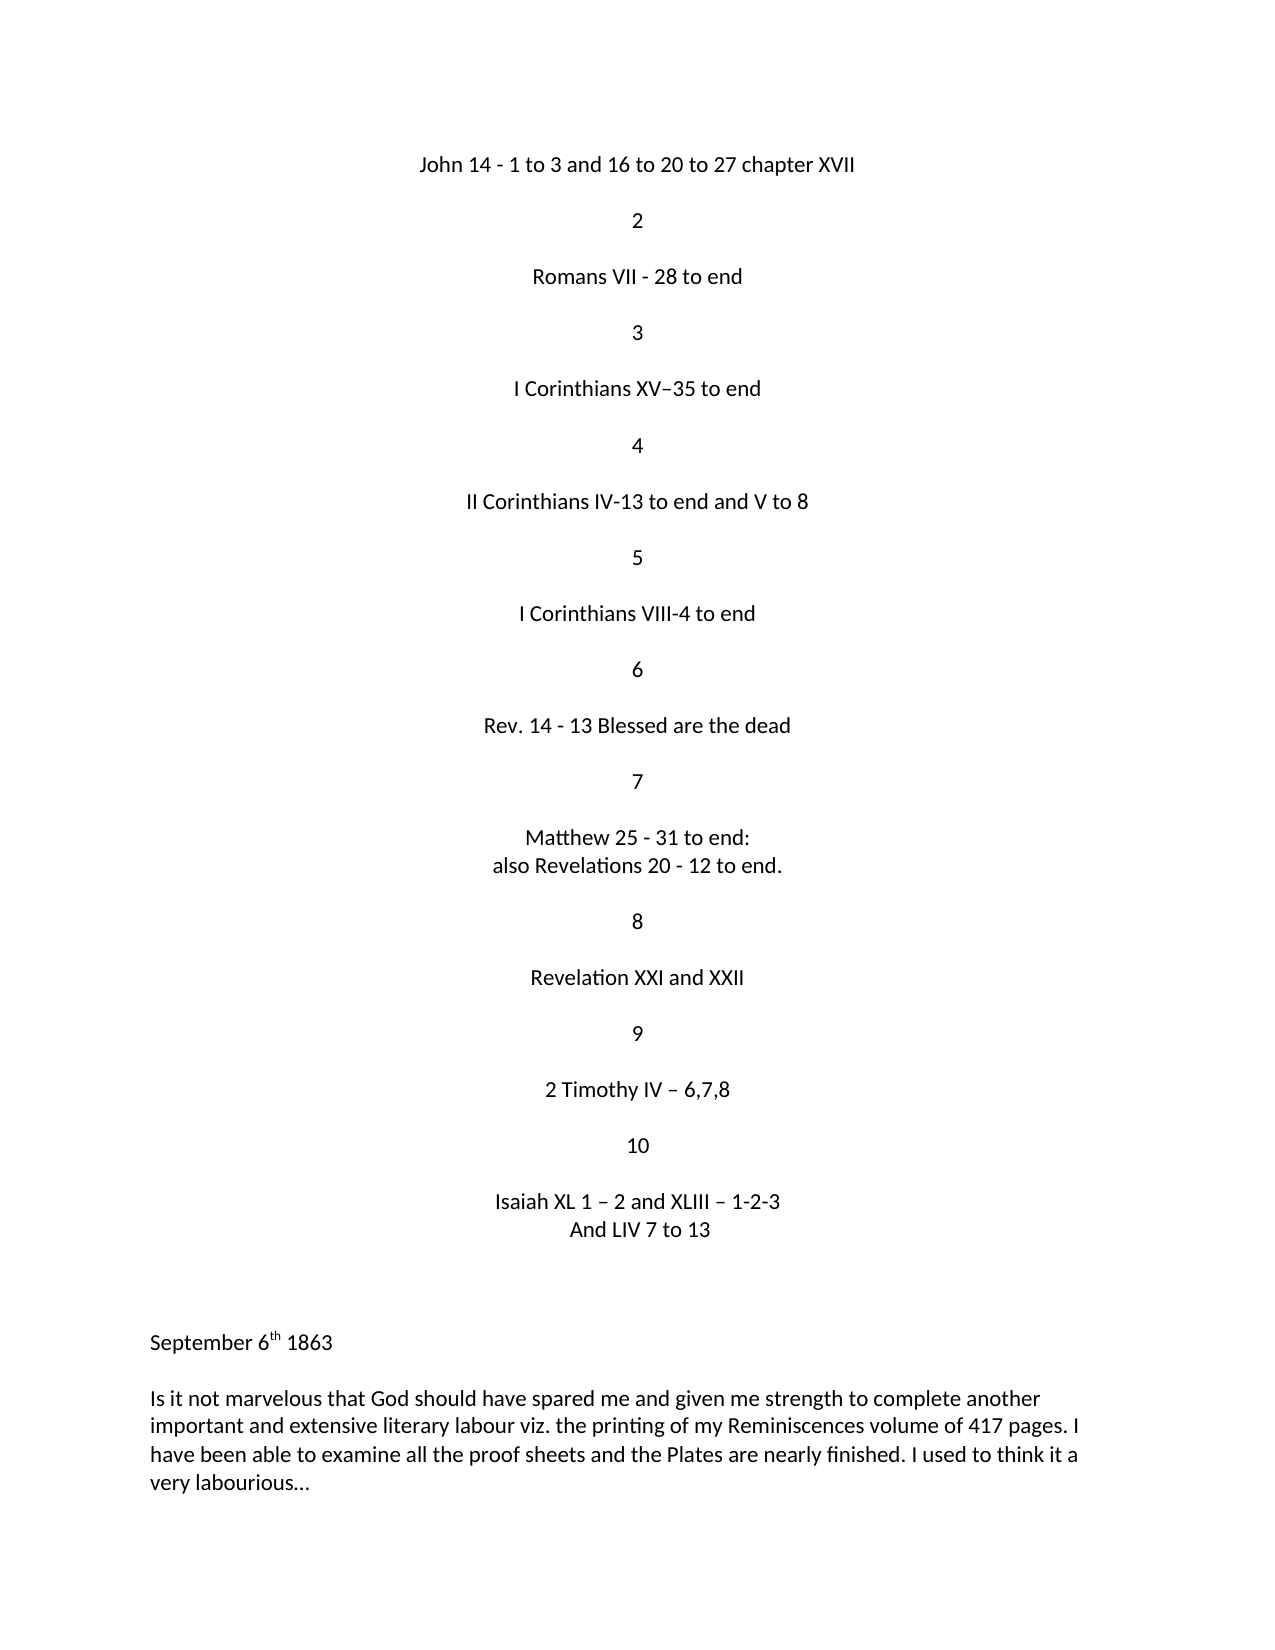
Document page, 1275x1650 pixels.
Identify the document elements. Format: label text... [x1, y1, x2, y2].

text John 14 - 1 to 3 and 16 to 20 to 27 chapter XVII [150, 150, 1125, 178]
text And LIV 7 to 13 [150, 1216, 1125, 1243]
text 4 [150, 431, 1125, 459]
text 2 Romans VII - 28 to end [150, 206, 1125, 290]
text I Corinthians XV–35 to end [150, 374, 1125, 431]
text II Corinthians IV-13 to end and V to 8 5 I Corinthians VIII-4 to end 6 Rev. 14 - 13 Blessed are the dead 7 Matthew 25 - 31 to end: also Revelations 20 - 12 to end. 8 Revelation XXI and XXII 9 2 Timothy IV – 6,7,8 10 Isaiah XL 1 – 2 and XLIII – 1-2-3 [150, 459, 1125, 1216]
text Is it not marvelous that God should have spared me and given me strength to complete another important and extensive literary labour viz. the printing of my Reminiscences volume of 417 pages. I have been able to examine all the proof sheets and the Plates are nearly finished. I used to think it a very labourious… [150, 1384, 1125, 1496]
text 3 [150, 318, 1125, 346]
text September 6th 1863 [150, 1272, 1125, 1356]
